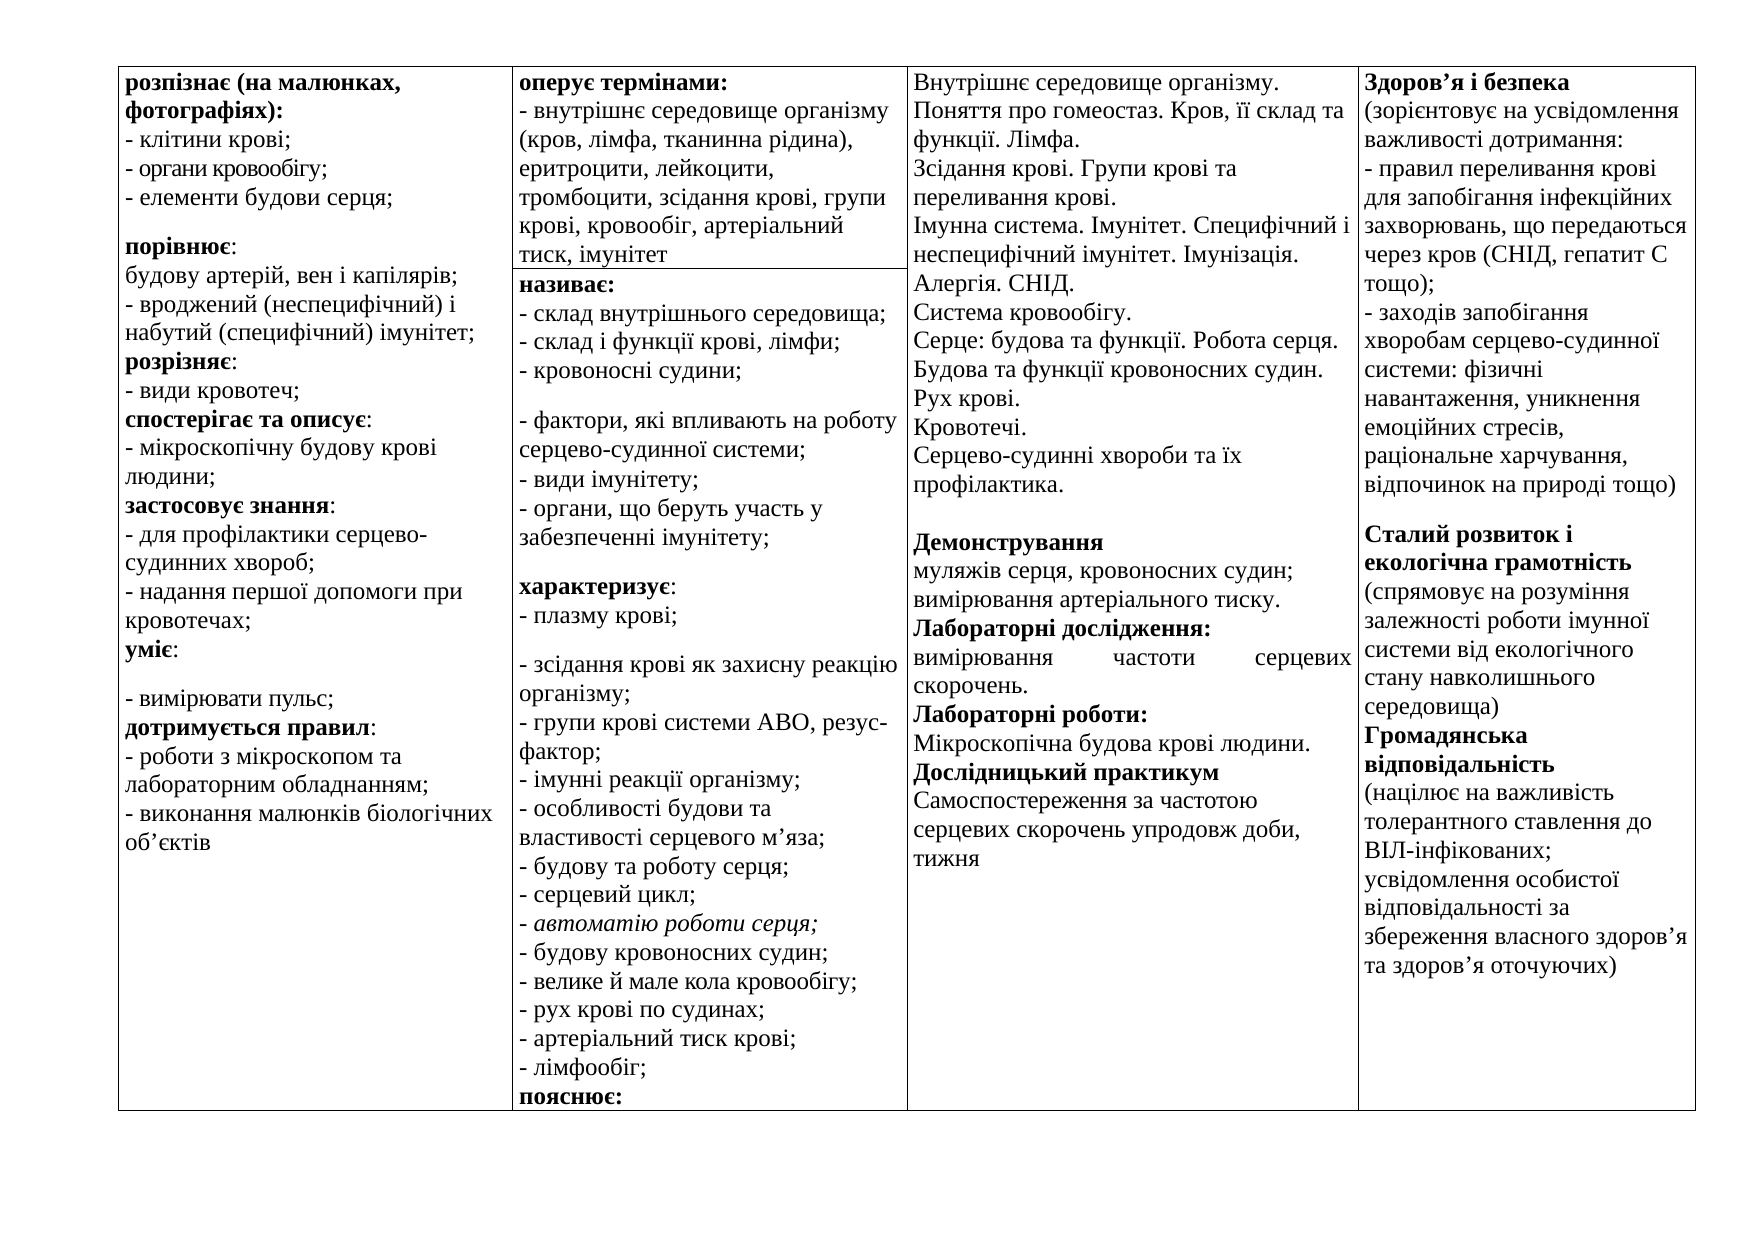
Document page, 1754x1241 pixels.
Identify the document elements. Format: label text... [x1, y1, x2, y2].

table_cell Здоров’я і безпека (зорієнтовує на усвідомлення важливості дотримання: - правил переливання крові для запобігання інфекційних захворювань, що передаються через кров (СНІД, гепатит С тощо); - заходів запобігання хворобам серцево-судинної системи: фізичні навантаження, уникнення емоційних стресів, раціональне харчування, відпочинок на природі тощо) Сталий розвиток і екологічна грамотність (спрямовує на розуміння залежності роботи імунної системи від екологічного стану навколишнього середовища) Громадянська відповідальність (націлює на важливість толерантного ставлення до ВІЛ-інфікованих; усвідомлення особистої відповідальності за збереження власного здоров’я та здоров’я оточуючих) [1359, 67, 1695, 1109]
table_cell Внутрішнє середовище організму. Поняття про гомеостаз. Кров, її склад та функції. Лімфа. Зсідання крові. Групи крові та переливання крові. Імунна система. Імунітет. Специфічний і неспецифічний імунітет. Імунізація. Алергія. СНІД. Система кровообігу. Серце: будова та функції. Робота серця. Будова та функції кровоносних судин. Рух крові. Кровотечі. Серцево-судинні хвороби та їх профілактика. Демонстрування муляжів серця, кровоносних судин; вимірювання артеріального тиску. Лабораторні дослідження: вимірювання частоти серцевих скорочень. Лабораторні роботи: Мікроскопічна будова крові людини. Дослідницький практикум Самоспостереження за частотою серцевих скорочень упродовж доби, тижня [908, 67, 1358, 1109]
table_cell оперує термінами: - внутрішнє середовище організму (кров, лімфа, тканинна рідина), еритроцити, лейкоцити, тромбоцити, зсідання крові, групи крові, кровообіг, артеріальний тиск, імунітет [513, 67, 907, 268]
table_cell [513, 269, 907, 1109]
table_cell розпізнає (на малюнках, фотографіях): - клітини крові; - органи кровообігу; - елементи будови серця; порівнює: будову артерій, вен і капілярів; - вроджений (неспецифічний) і набутий (специфічний) імунітет; розрізняє: - види кровотеч; спостерігає та описує: - мікроскопічну будову крові людини; застосовує знання: - для профілактики серцево-судинних хвороб; - надання першої допомоги при кровотечах; уміє: - вимірювати пульс; дотримується правил: - роботи з мікроскопом та лабораторним обладнанням; - виконання малюнків біологічних об’єктів [119, 67, 512, 1109]
